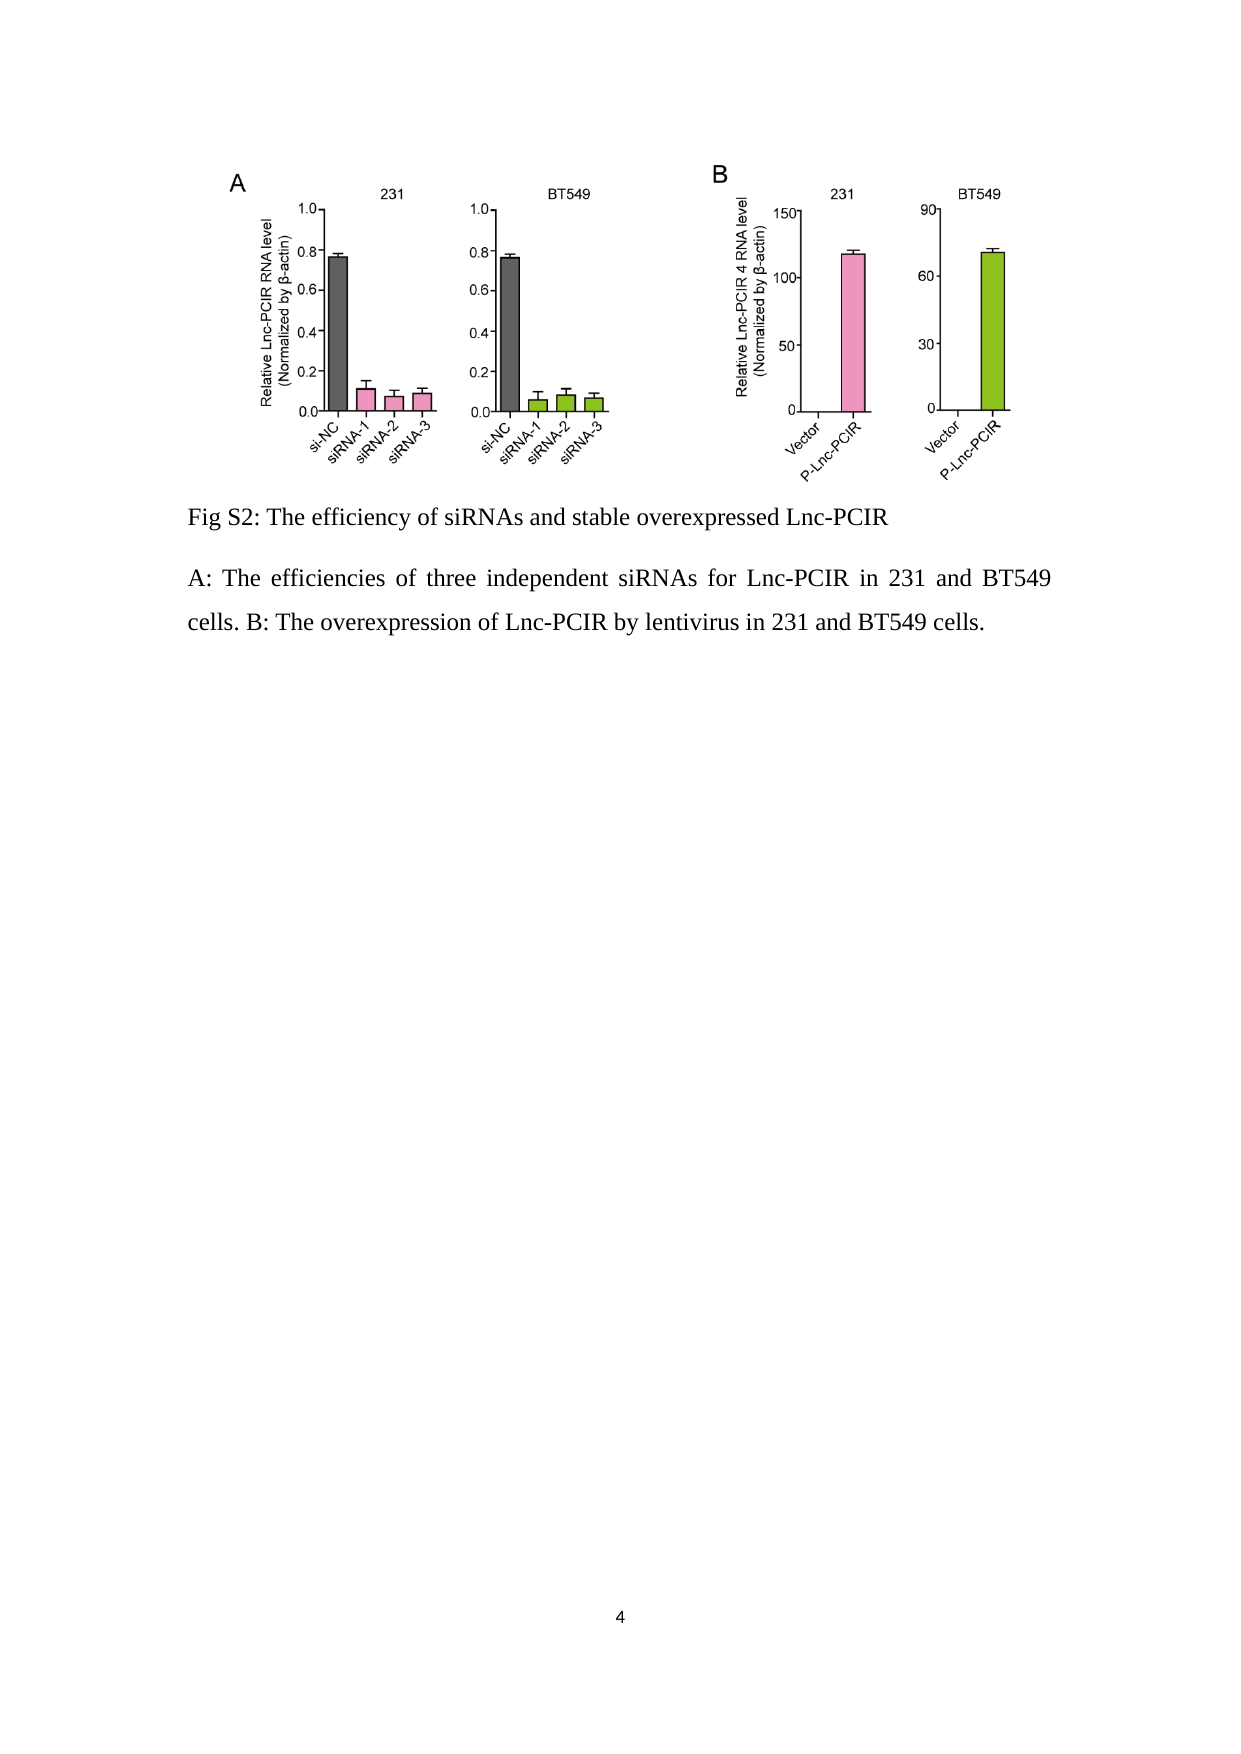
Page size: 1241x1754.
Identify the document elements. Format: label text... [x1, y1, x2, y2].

text Fig S2: The efficiency of siRNAs and stable overexpressed Lnc-PCIR [187, 500, 1053, 533]
picture [229, 162, 1011, 486]
text A: The efficiencies of three independent siRNAs for Lnc-PCIR in 231 and BT549 cells. B: The overexpression of Lnc-PCIR by lentivirus in 231 and BT549 cells. [187, 563, 1053, 635]
